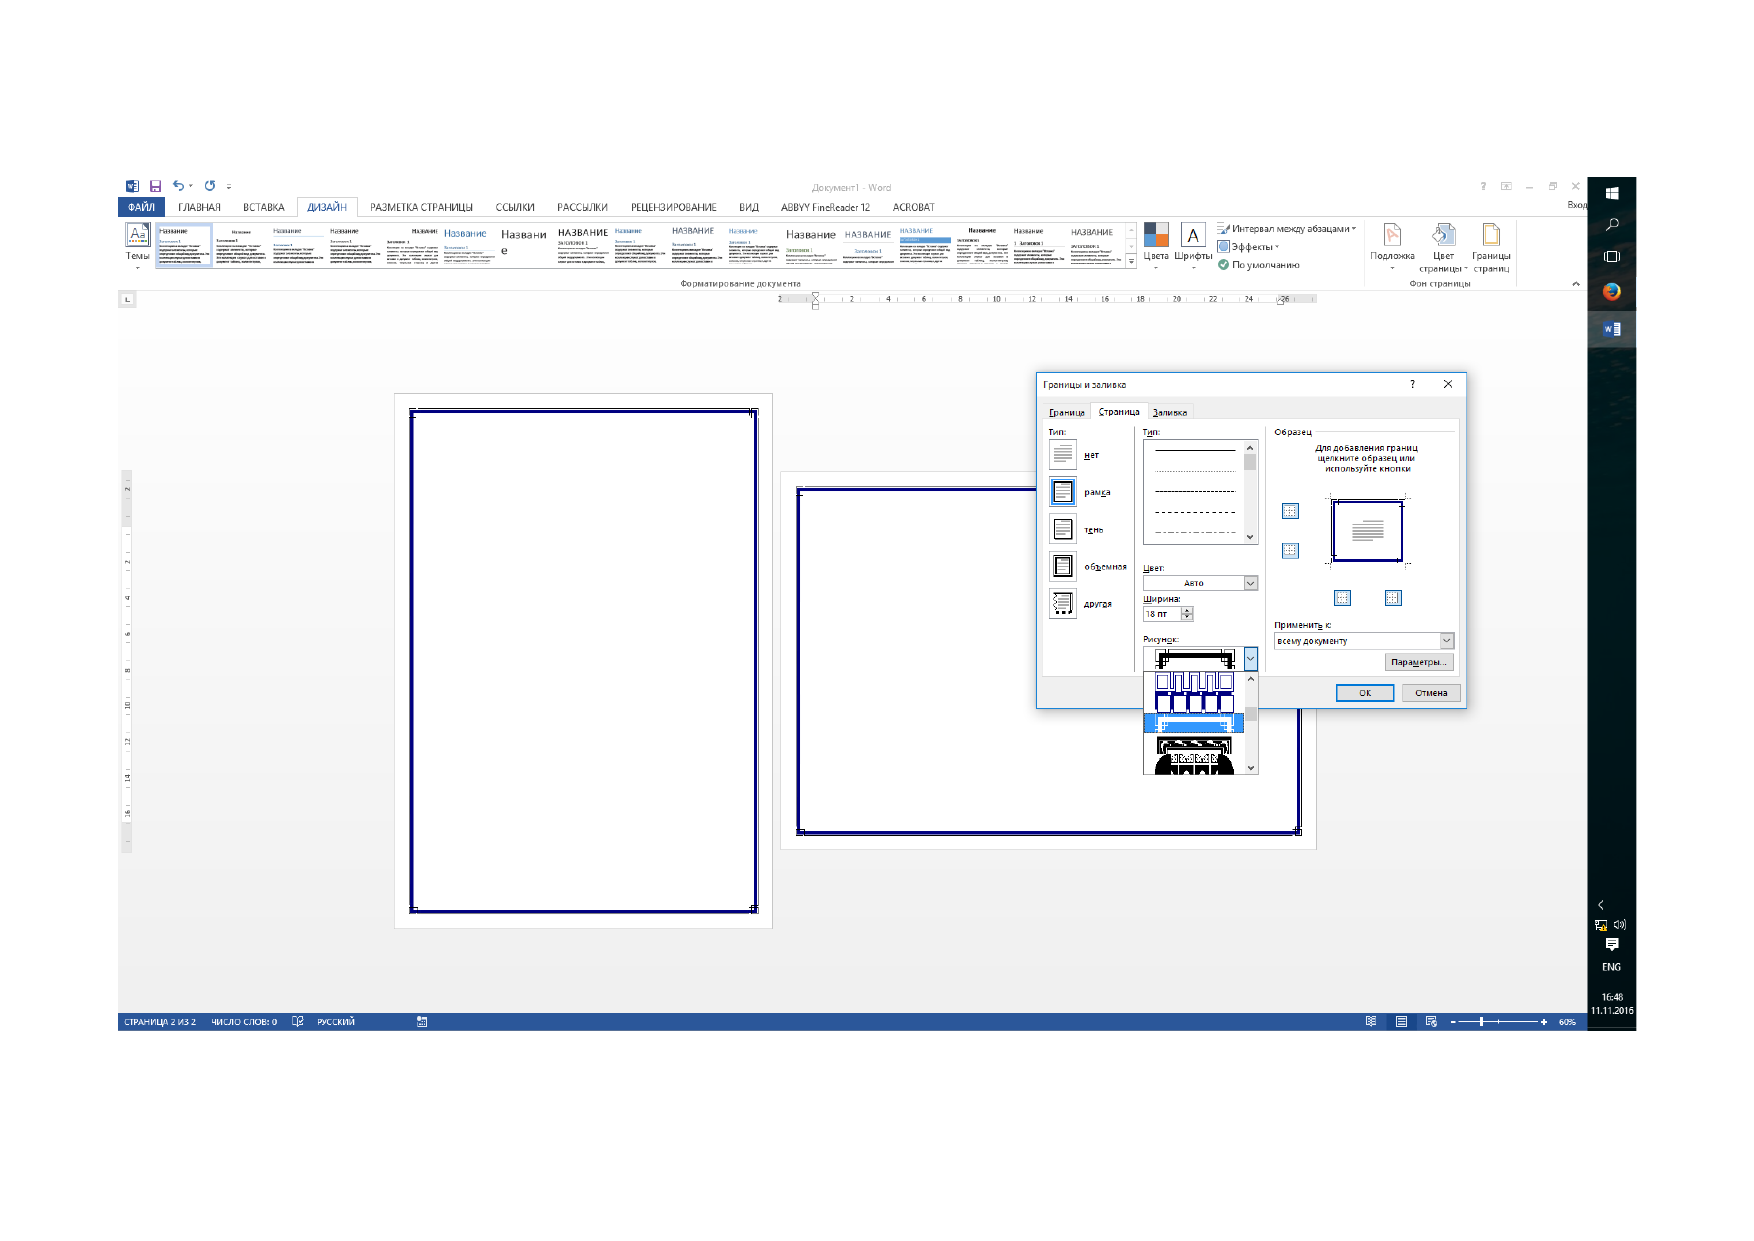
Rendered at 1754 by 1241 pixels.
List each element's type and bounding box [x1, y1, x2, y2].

picture [118, 177, 1637, 1031]
